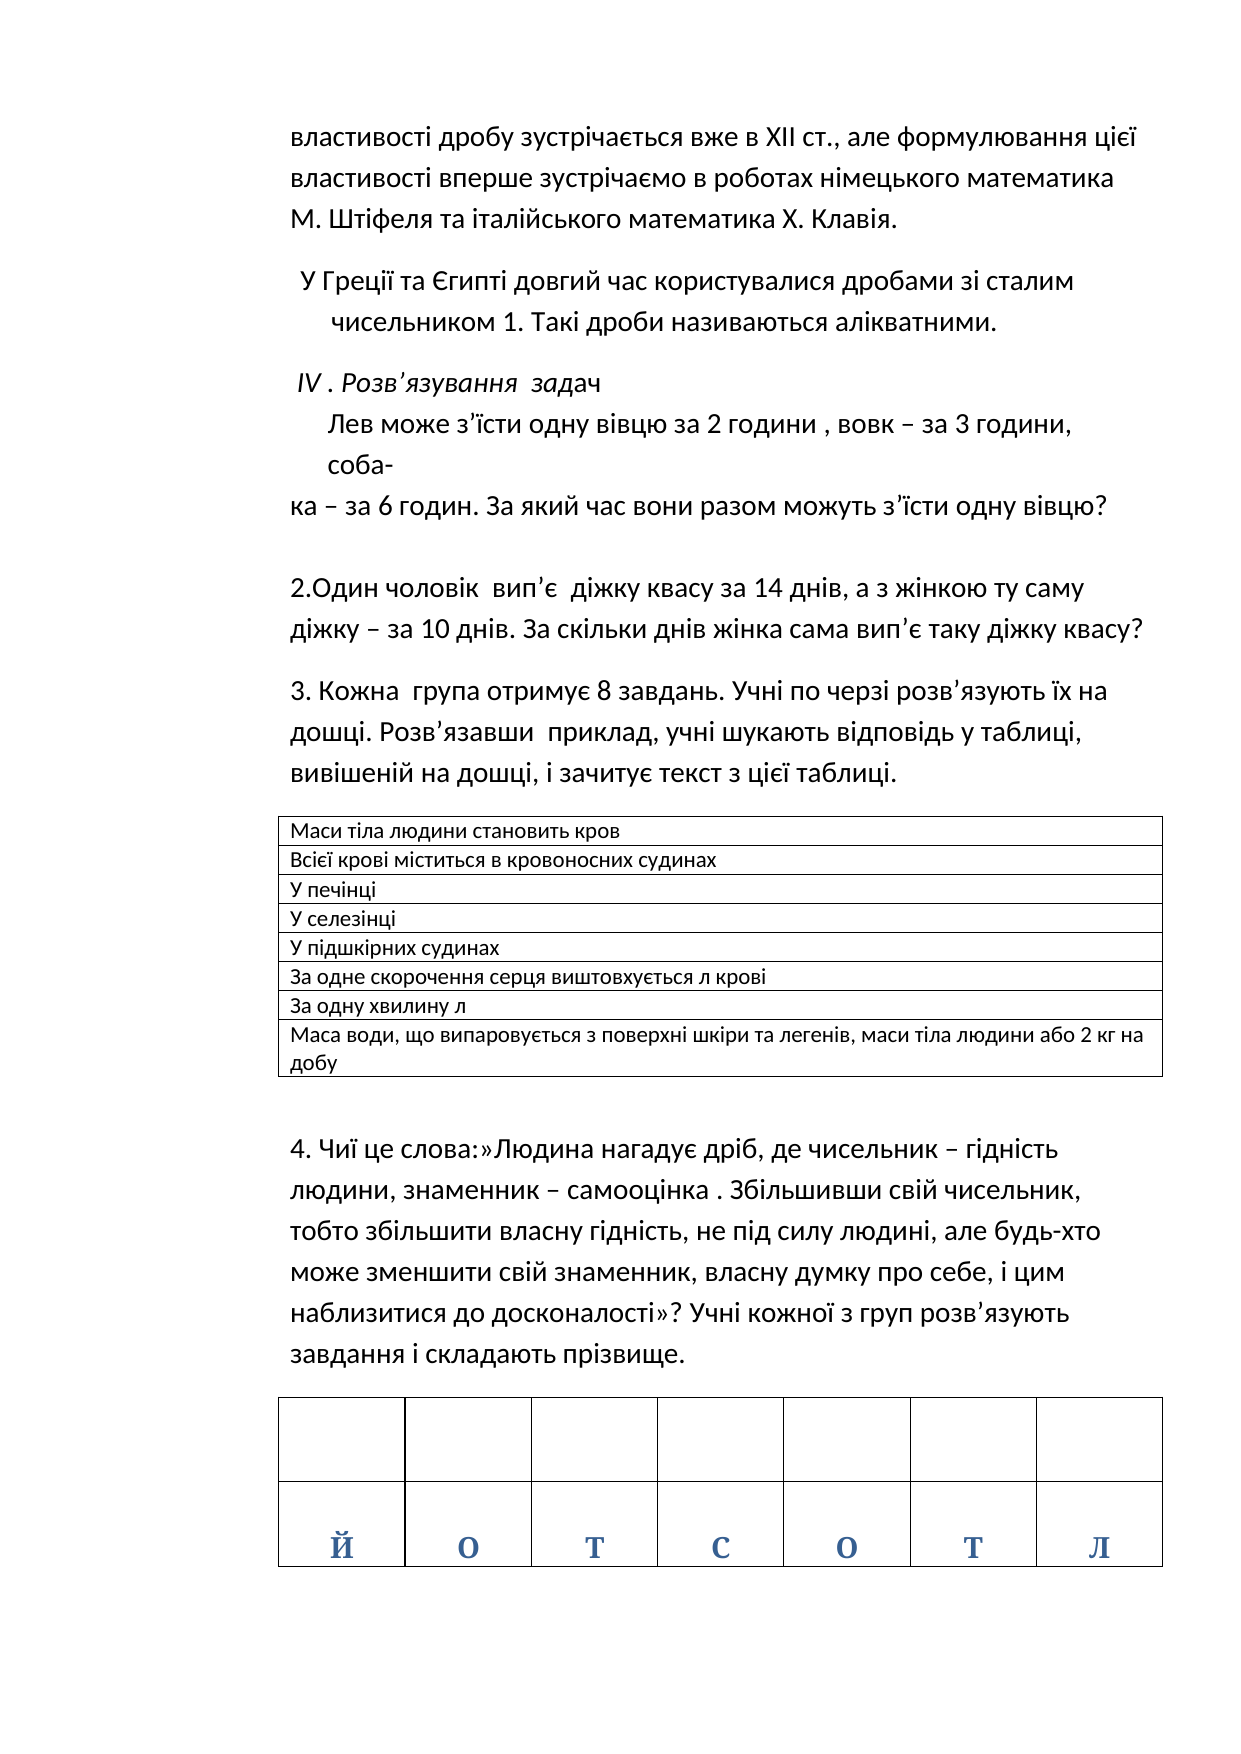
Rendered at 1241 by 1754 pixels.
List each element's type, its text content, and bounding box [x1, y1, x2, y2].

list 2.Один чоловік вип’є діжку квасу за 14 днів, а з жінкою ту саму діжку – за 10 днів. За скільки днів жінка сама вип’є таку діжку квасу? [290, 569, 1152, 646]
table_cell За одне скорочення серця виштовхується л крові [279, 962, 1162, 990]
table_header [658, 1398, 783, 1481]
table_cell У підшкірних судинах [279, 933, 1162, 961]
table_cell Всієї крові міститься в кровоносних судинах [279, 846, 1162, 874]
table_cell О [784, 1482, 910, 1566]
table_cell Маса води, що випаровується з поверхні шкіри та легенів, маси тіла людини або 2 кг на добу [279, 1020, 1162, 1076]
table_header [911, 1398, 1036, 1481]
table_header [1037, 1398, 1162, 1481]
table_header Маси тіла людини становить кров [279, 817, 1162, 844]
table_cell С [658, 1482, 783, 1566]
table_cell За одну хвилину л [279, 991, 1162, 1019]
table_cell У селезінці [279, 904, 1162, 932]
text 3. Кожна група отримує 8 завдань. Учні по черзі розв’язують їх на дошці. Розв’язавши приклад, учні шукають відповідь у таблиці, вивішеній на дошці, і зачитує текст з цієї таблиці. [290, 672, 1152, 789]
table_cell Т [911, 1482, 1036, 1566]
table_cell Л [1037, 1482, 1162, 1566]
table_cell Й [279, 1482, 404, 1566]
table_header [406, 1398, 531, 1481]
list Лев може з’їсти одну вівцю за 2 години , вовк – за 3 години, соба- [327, 405, 1152, 482]
table_header [279, 1398, 404, 1481]
text 4. Чиї це слова:»Людина нагадує дріб, де чисельник – гідність людини, знаменник – самооцінка . Збільшивши свій чисельник, тобто збільшити власну гідність, не під силу людині, але будь-хто може зменшити свій знаменник, власну думку про себе, і цим наблизитися до досконалості»? Учні кожної з груп розв’язують завдання і складають прізвище. [290, 1130, 1152, 1370]
list ка – за 6 годин. За який час вони разом можуть з’їсти одну вівцю? [290, 487, 1152, 523]
list IV . Розв’язування задач [297, 364, 1152, 400]
table_cell О [406, 1482, 531, 1566]
text У Греції та Єгипті довгий час користувалися дробами зі сталим чисельником 1. Такі дроби називаються алікватними. [177, 262, 1152, 338]
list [290, 118, 1152, 236]
table_header [532, 1398, 657, 1481]
table_header [784, 1398, 910, 1481]
table_cell Т [532, 1482, 657, 1566]
table_cell У печінці [279, 875, 1162, 903]
